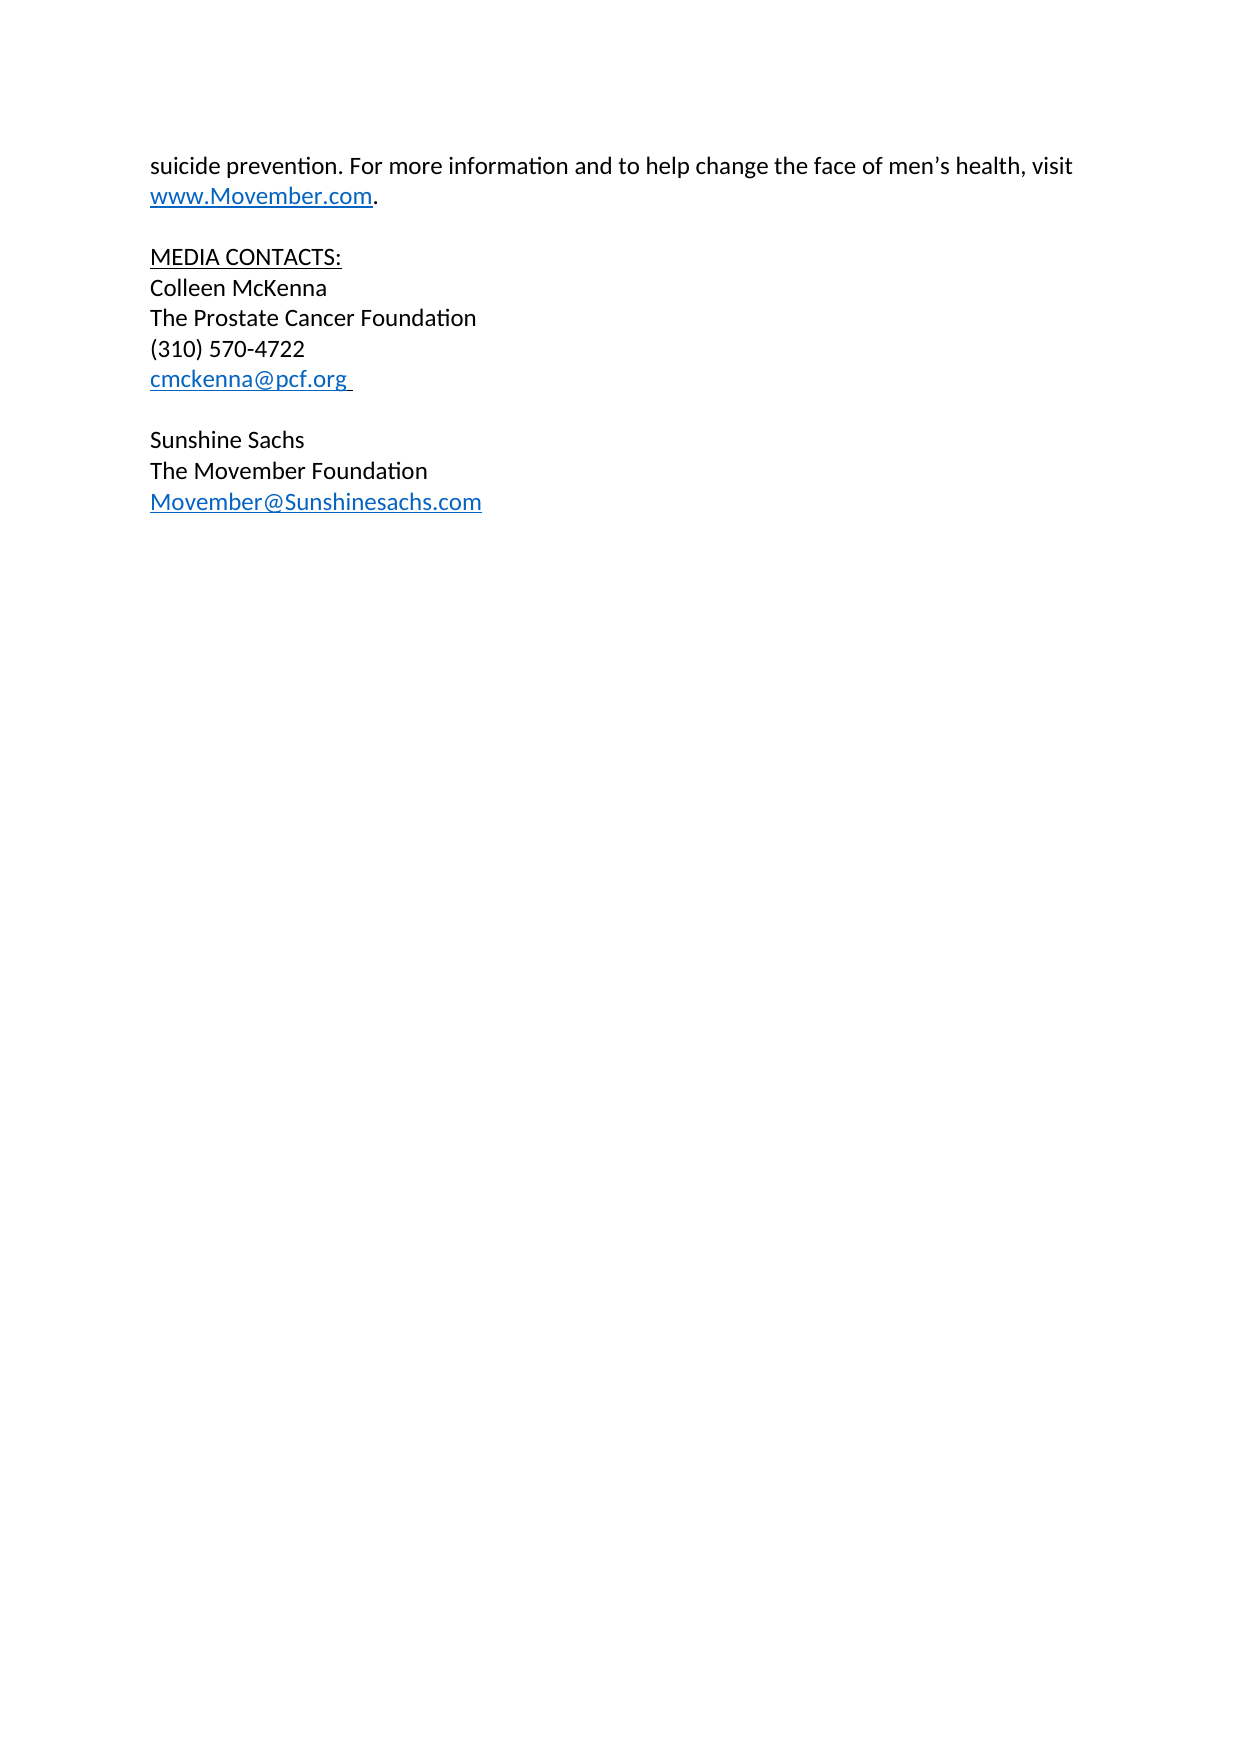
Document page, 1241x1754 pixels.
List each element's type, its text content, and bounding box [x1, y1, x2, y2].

text Sunshine Sachs [150, 425, 1090, 455]
text cmckenna@pcf.org [150, 364, 1090, 394]
text The Movember Foundation [150, 455, 1090, 486]
text The Prostate Cancer Foundation [150, 303, 1090, 333]
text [150, 150, 1090, 211]
text MEDIA CONTACTS: [150, 242, 1090, 272]
text Colleen McKenna [150, 272, 1090, 303]
text (310) 570-4722 [150, 333, 1090, 364]
text Movember@Sunshinesachs.com [150, 486, 1090, 516]
